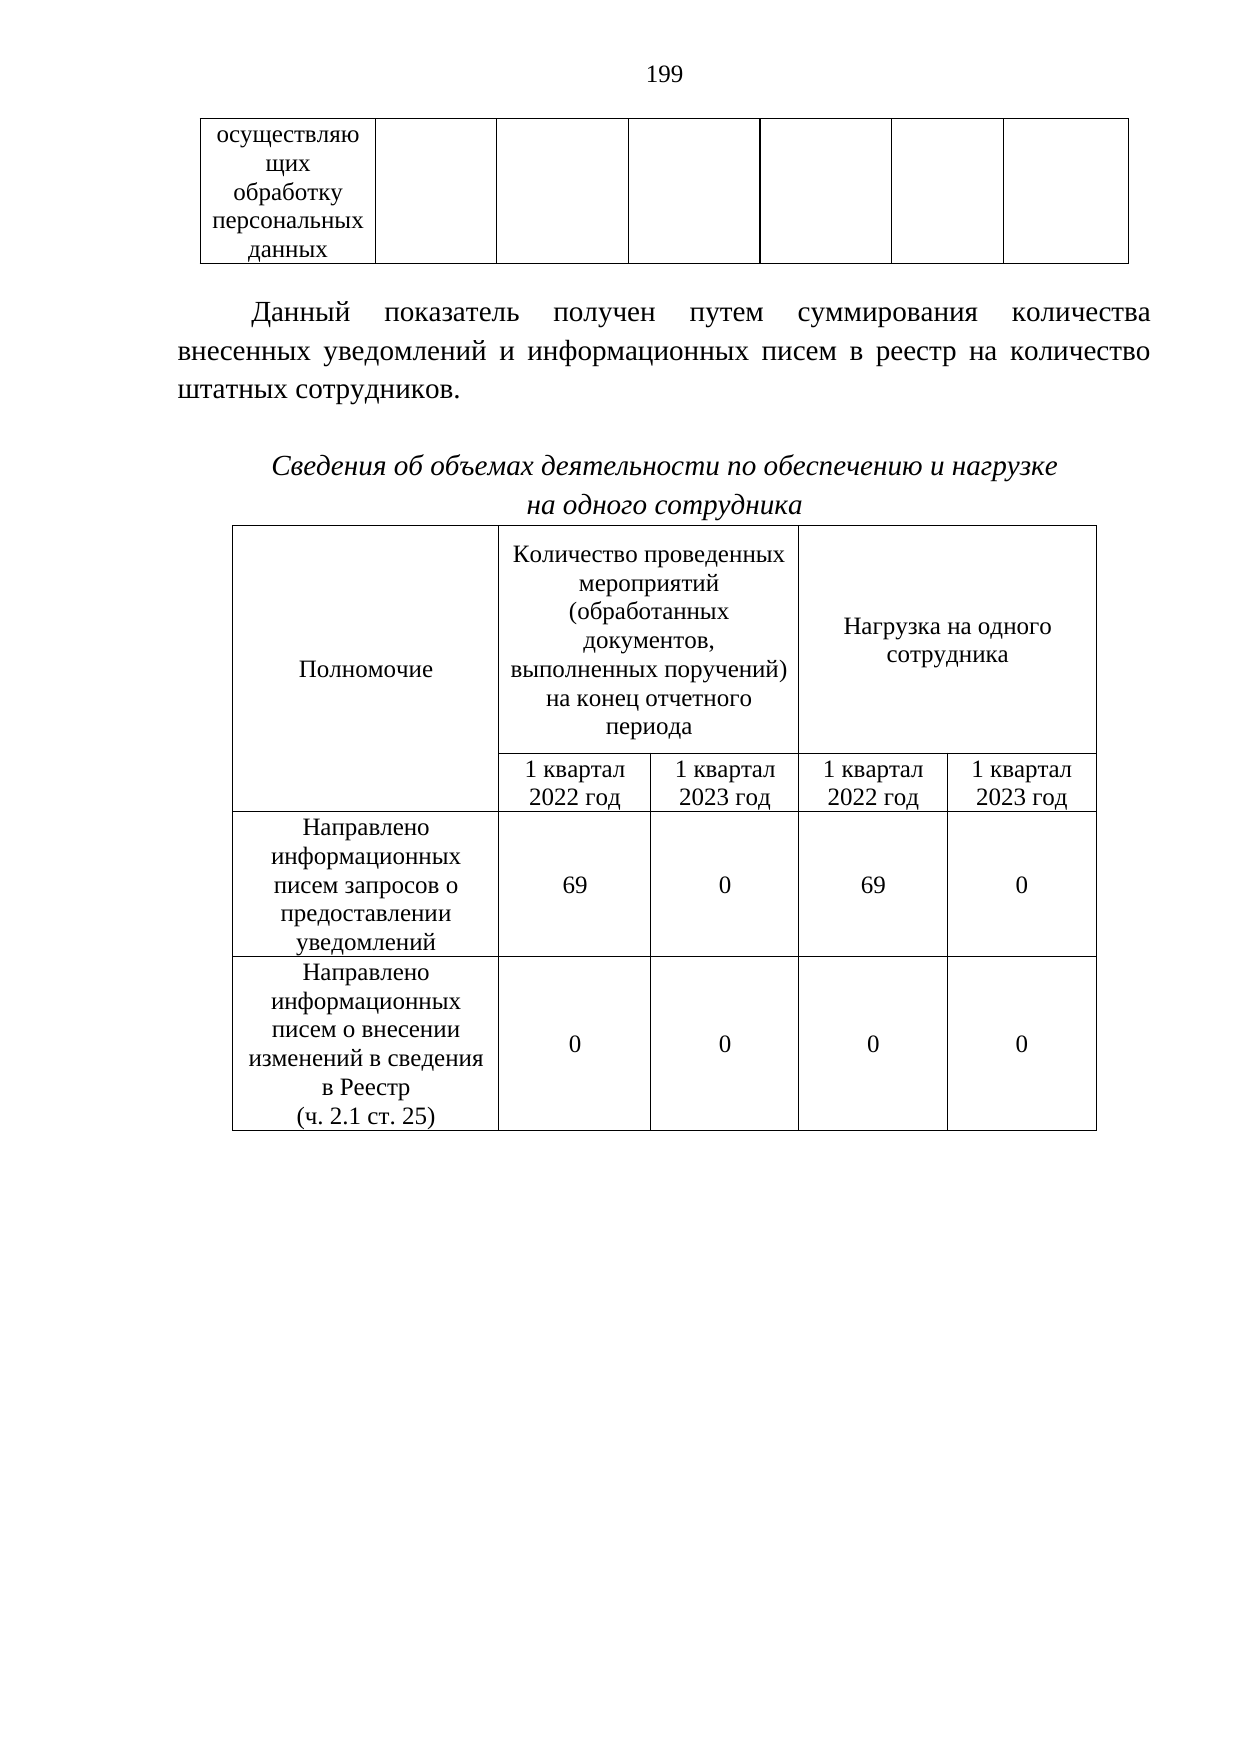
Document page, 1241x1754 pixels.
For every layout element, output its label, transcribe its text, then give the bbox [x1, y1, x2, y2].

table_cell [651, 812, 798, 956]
text Данный показатель получен путем суммирования количества внесенных уведомлений и информационных писем в реестр на количество штатных сотрудников. [177, 294, 1152, 405]
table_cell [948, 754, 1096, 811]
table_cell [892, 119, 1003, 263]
text Сведения об объемах деятельности по обеспечению и нагрузке [177, 448, 1152, 482]
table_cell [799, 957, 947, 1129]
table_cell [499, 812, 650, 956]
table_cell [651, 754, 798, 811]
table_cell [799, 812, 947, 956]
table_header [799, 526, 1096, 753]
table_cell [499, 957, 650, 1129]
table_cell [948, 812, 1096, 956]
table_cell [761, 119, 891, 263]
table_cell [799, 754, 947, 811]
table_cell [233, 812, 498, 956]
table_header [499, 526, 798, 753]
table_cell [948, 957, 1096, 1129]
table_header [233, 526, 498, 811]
text на одного сотрудника [177, 487, 1152, 520]
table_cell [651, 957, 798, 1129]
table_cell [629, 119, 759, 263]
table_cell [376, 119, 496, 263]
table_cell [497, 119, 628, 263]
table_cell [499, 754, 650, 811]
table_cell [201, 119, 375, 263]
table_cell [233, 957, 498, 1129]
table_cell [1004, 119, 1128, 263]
